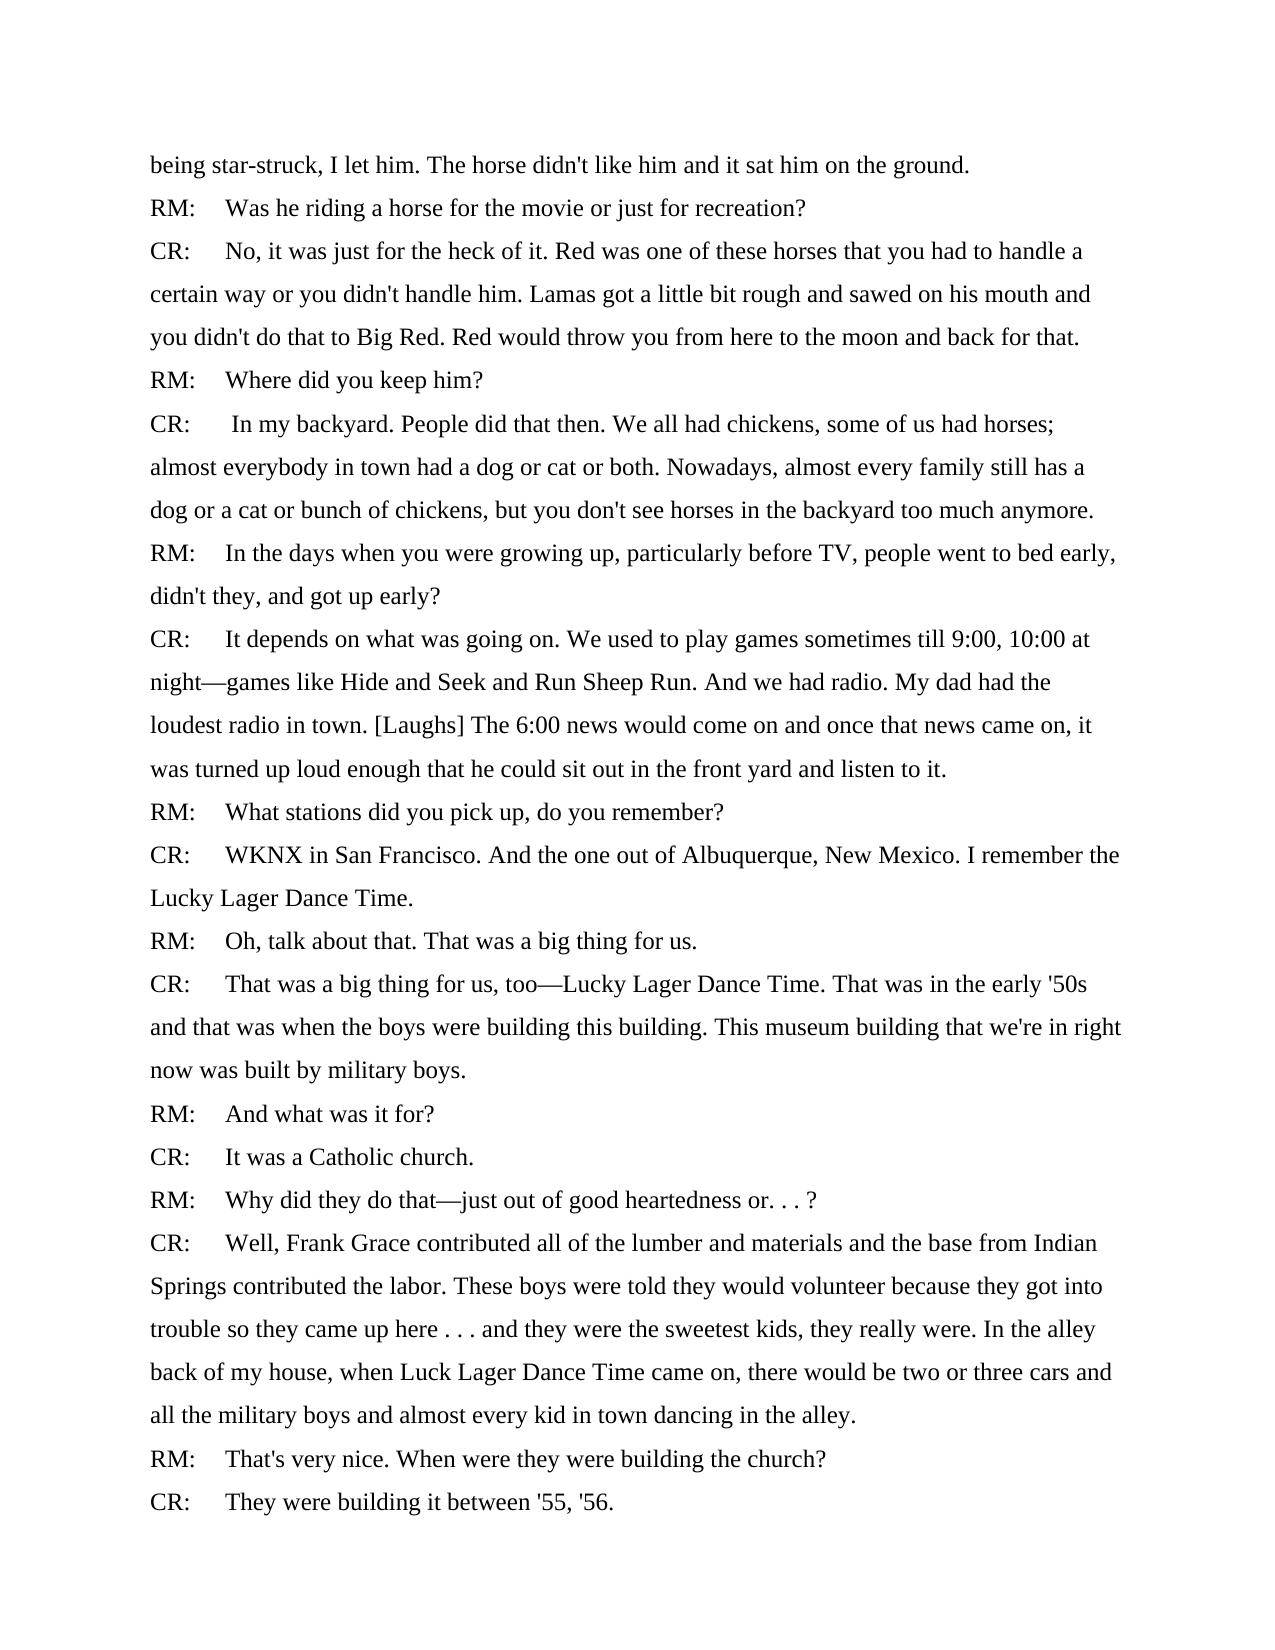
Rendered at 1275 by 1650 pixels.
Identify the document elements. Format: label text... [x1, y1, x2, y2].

text RM: Where did you keep him? [150, 366, 1125, 394]
text CR: That was a big thing for us, too—Lucky Lager Dance Time. That was in the early '50s and that was when the boys were building this building. This museum building that we're in right now was built by military boys. [150, 969, 1125, 1084]
text RM: Why did they do that—just out of good heartedness or. . . ? [150, 1185, 1125, 1214]
text RM: That's very nice. When were they were building the church? [150, 1444, 1125, 1472]
text CR: They were building it between '55, '56. [150, 1487, 1125, 1516]
text RM: And what was it for? [150, 1099, 1125, 1127]
text RM: What stations did you pick up, do you remember? [150, 797, 1125, 826]
text CR: It depends on what was going on. We used to play games sometimes till 9:00, 10:00 at night—games like Hide and Seek and Run Sheep Run. And we had radio. My dad had the loudest radio in town. [Laughs] The 6:00 news would come on and once that news came on, it was turned up loud enough that he could sit out in the front yard and listen to it. [150, 624, 1125, 782]
text CR: No, it was just for the heck of it. Red was one of these horses that you had to handle a certain way or you didn't handle him. Lamas got a little bit rough and sawed on his mouth and you didn't do that to Big Red. Red would throw you from here to the moon and back for that. [150, 236, 1125, 351]
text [150, 150, 1125, 179]
text CR: In my backyard. People did that then. We all had chickens, some of us had horses; almost everybody in town had a dog or cat or both. Nowadays, almost every family still has a dog or a cat or bunch of chickens, but you don't see horses in the backyard too much anymore. [150, 409, 1125, 524]
text RM: Oh, talk about that. That was a big thing for us. [150, 926, 1125, 955]
text CR: WKNX in San Francisco. And the one out of Albuquerque, New Mexico. I remember the Lucky Lager Dance Time. [150, 840, 1125, 912]
text RM: In the days when you were growing up, particularly before TV, people went to bed early, didn't they, and got up early? [150, 538, 1125, 610]
text CR: It was a Catholic church. [150, 1142, 1125, 1171]
text RM: Was he riding a horse for the movie or just for recreation? [150, 193, 1125, 222]
text CR: Well, Frank Grace contributed all of the lumber and materials and the base from Indian Springs contributed the labor. These boys were told they would volunteer because they got into trouble so they came up here . . . and they were the sweetest kids, they really were. In the alley back of my house, when Luck Lager Dance Time came on, there would be two or three cars and all the military boys and almost every kid in town dancing in the alley. [150, 1228, 1125, 1429]
